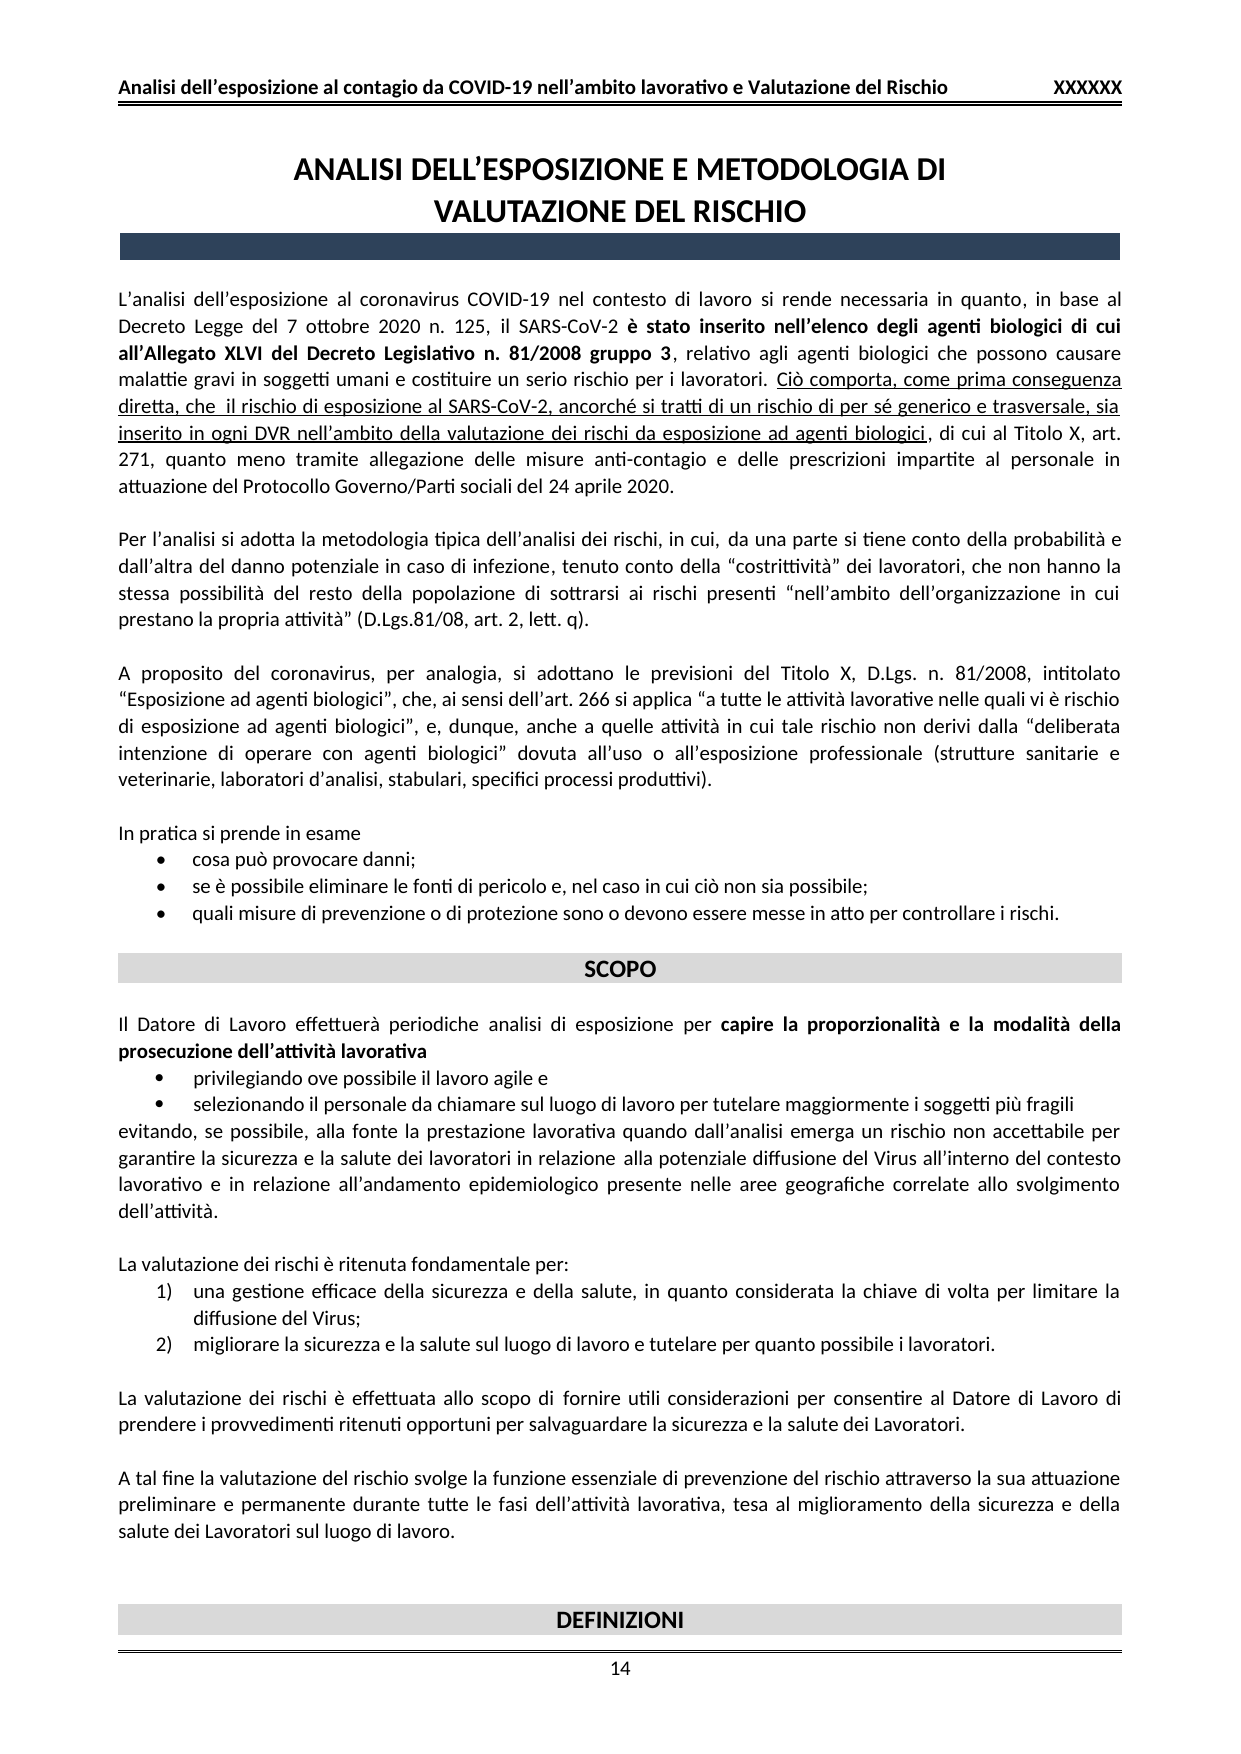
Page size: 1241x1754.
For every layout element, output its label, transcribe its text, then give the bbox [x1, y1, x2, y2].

text In pratica si prende in esame [118, 820, 1122, 845]
text Il Datore di Lavoro effettuerà periodiche analisi di esposizione per capire la proporzionalità e la modalità della prosecuzione dell’attività lavorativa [118, 1012, 1122, 1064]
text La valutazione dei rischi è effettuata allo scopo di fornire utili considerazioni per consentire al Datore di Lavoro di prendere i provvedimenti ritenuti opportuni per salvaguardare la sicurezza e la salute dei Lavoratori. [118, 1385, 1122, 1437]
list migliorare la sicurezza e la salute sul luogo di lavoro e tutelare per quanto possibile i lavoratori. [156, 1332, 1122, 1357]
text evitando, se possibile, alla fonte la prestazione lavorativa quando dall’analisi emerga un rischio non accettabile per garantire la sicurezza e la salute dei lavoratori in relazione alla potenziale diffusione del Virus all’interno del contesto lavorativo e in relazione all’andamento epidemiologico presente nelle aree geografiche correlate allo svolgimento dell’attività. [118, 1118, 1122, 1224]
list una gestione efficace della sicurezza e della salute, in quanto considerata la chiave di volta per limitare la diffusione del Virus; [156, 1278, 1122, 1330]
subtitle SCOPO [118, 953, 1122, 983]
list privilegiando ove possibile il lavoro agile e [156, 1065, 1122, 1090]
list se è possibile eliminare le fonti di pericolo e, nel caso in cui ciò non sia possibile; [156, 873, 1122, 898]
list selezionando il personale da chiamare sul luogo di lavoro per tutelare maggiormente i soggetti più fragili [156, 1092, 1122, 1117]
text La valutazione dei rischi è ritenuta fondamentale per: [118, 1252, 1122, 1277]
text A proposito del coronavirus, per analogia, si adottano le previsioni del Titolo X, D.Lgs. n. 81/2008, intitolato “Esposizione ad agenti biologici”, che, ai sensi dell’art. 266 si applica “a tutte le attività lavorative nelle quali vi è rischio di esposizione ad agenti biologici”, e, dunque, anche a quelle attività in cui tale rischio non derivi dalla “deliberata intenzione di operare con agenti biologici” dovuta all’uso o all’esposizione professionale (strutture sanitarie e veterinarie, laboratori d’analisi, stabulari, specifici processi produttivi). [118, 660, 1122, 792]
text L’analisi dell’esposizione al coronavirus COVID-19 nel contesto di lavoro si rende necessaria in quanto, in base al Decreto Legge del 7 ottobre 2020 n. 125, il SARS-CoV-2 è stato inserito nell’elenco degli agenti biologici di cui all’Allegato XLVI del Decreto Legislativo n. 81/2008 gruppo 3, relativo agli agenti biologici che possono causare malattie gravi in soggetti umani e costituire un serio rischio per i lavoratori. Ciò comporta, come prima conseguenza diretta, che il rischio di esposizione al SARS-CoV-2, ancorché si tratti di un rischio di per sé generico e trasversale, sia inserito in ogni DVR nell’ambito della valutazione dei rischi da esposizione ad agenti biologici, di cui al Titolo X, art. 271, quanto meno tramite allegazione delle misure anti-contagio e delle prescrizioni impartite al personale in attuazione del Protocollo Governo/Parti sociali del 24 aprile 2020. [118, 286, 1122, 498]
list quali misure di prevenzione o di protezione sono o devono essere messe in atto per controllare i rischi. [156, 900, 1122, 925]
subtitle ANALISI DELL’ESPOSIZIONE E METODOLOGIA DI VALUTAZIONE DEL RISCHIO [236, 148, 1004, 231]
text A tal fine la valutazione del rischio svolge la funzione essenziale di prevenzione del rischio attraverso la sua attuazione preliminare e permanente durante tutte le fasi dell’attività lavorativa, tesa al miglioramento della sicurezza e della salute dei Lavoratori sul luogo di lavoro. [118, 1465, 1122, 1544]
list cosa può provocare danni; [156, 846, 1122, 872]
text Per l’analisi si adotta la metodologia tipica dell’analisi dei rischi, in cui, da una parte si tiene conto della probabilità e dall’altra del danno potenziale in caso di infezione, tenuto conto della “costrittività” dei lavoratori, che non hanno la stessa possibilità del resto della popolazione di sottrarsi ai rischi presenti “nell’ambito dell’organizzazione in cui prestano la propria attività” (D.Lgs.81/08, art. 2, lett. q). [118, 526, 1122, 632]
table_header [120, 233, 1120, 260]
subtitle DEFINIZIONI [118, 1604, 1122, 1635]
